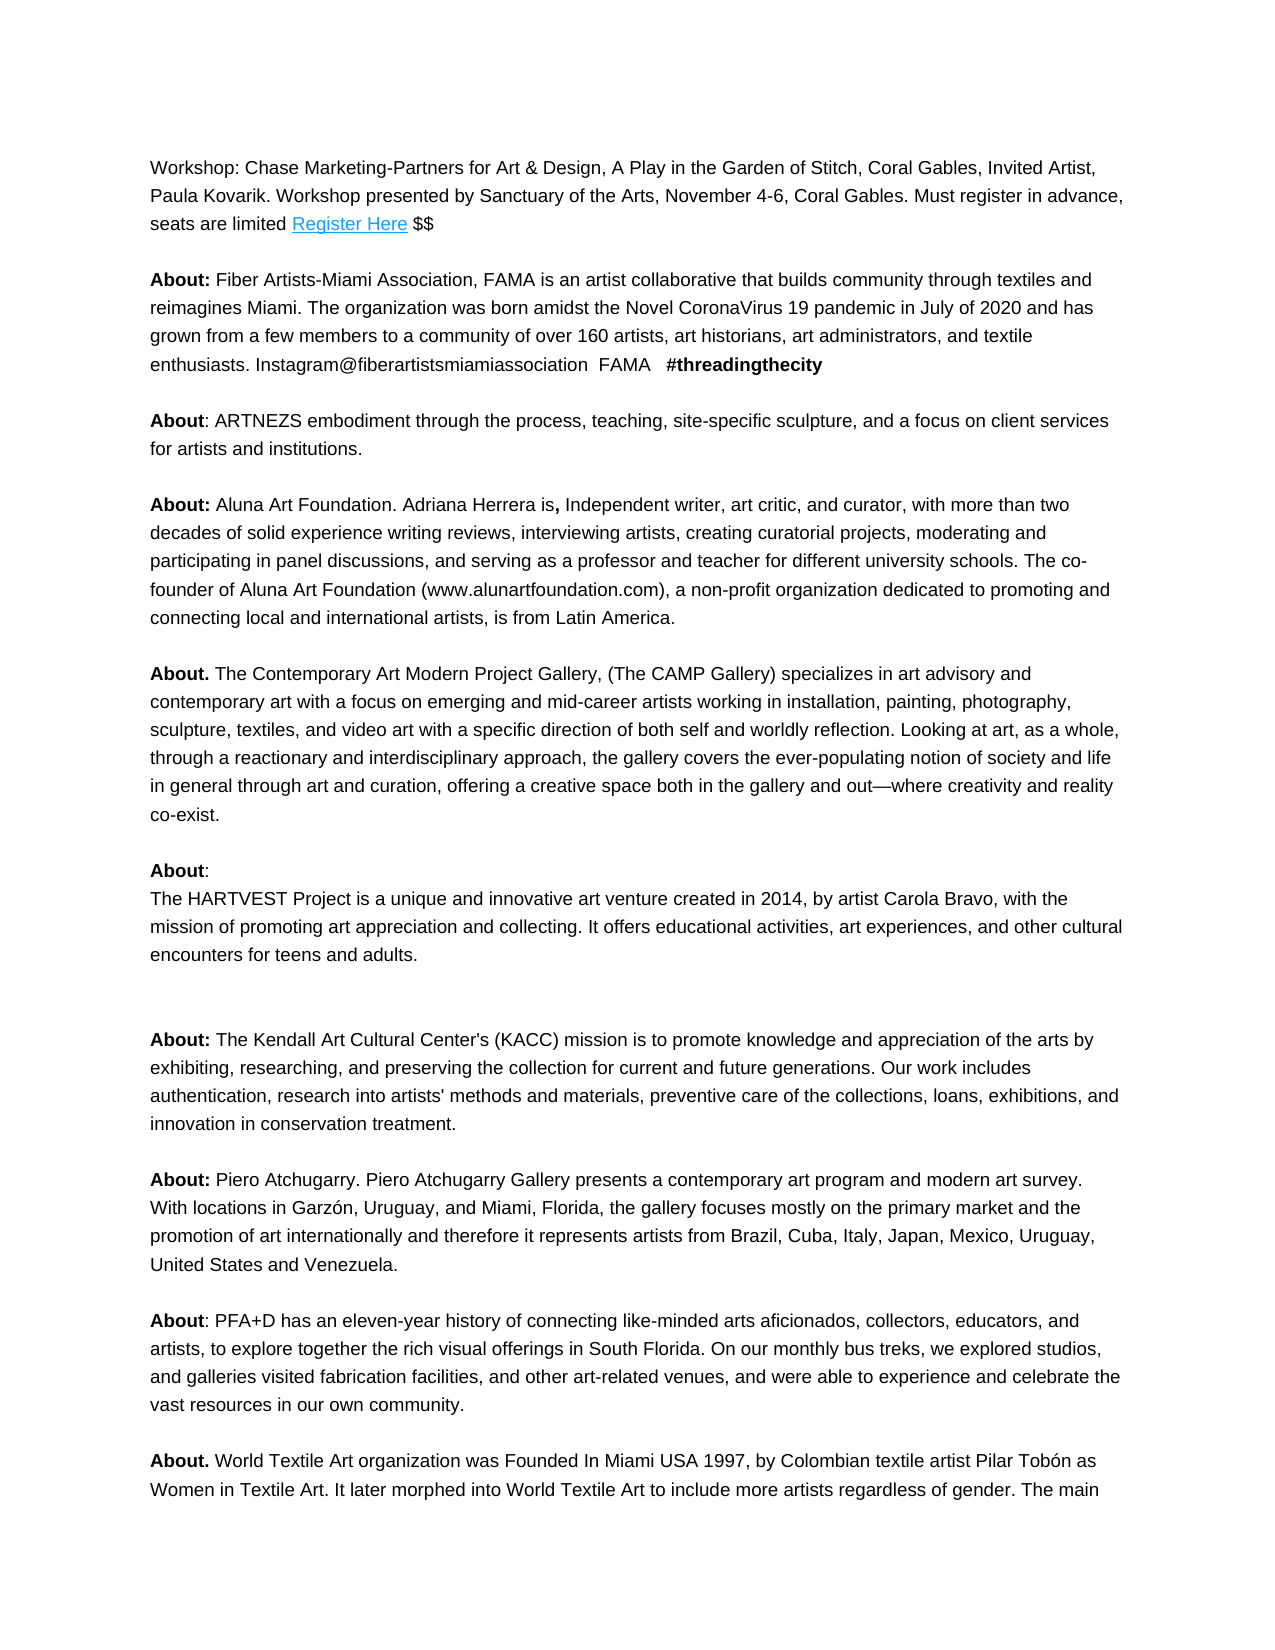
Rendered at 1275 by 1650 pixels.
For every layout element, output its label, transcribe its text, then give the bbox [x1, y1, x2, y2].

text The HARTVEST Project is a unique and innovative art venture created in 2014, by artist Carola Bravo, with the mission of promoting art appreciation and collecting. It offers educational activities, art experiences, and other cultural encounters for teens and adults. [150, 881, 1125, 966]
text About. The Contemporary Art Modern Project Gallery, (The CAMP Gallery) specializes in art advisory and contemporary art with a focus on emerging and mid-career artists working in installation, painting, photography, sculpture, textiles, and video art with a specific direction of both self and worldly reflection. Looking at art, as a whole, through a reactionary and interdisciplinary approach, the gallery covers the ever-populating notion of society and life in general through art and curation, offering a creative space both in the gallery and out—where creativity and reality co-exist. [150, 656, 1125, 825]
text About: Piero Atchugarry. Piero Atchugarry Gallery presents a contemporary art program and modern art survey. With locations in Garzón, Uruguay, and Miami, Florida, the gallery focuses mostly on the primary market and the promotion of art internationally and therefore it represents artists from Brazil, Cuba, Italy, Japan, Mexico, Uruguay, United States and Venezuela. [150, 1162, 1125, 1275]
text About: PFA+D has an eleven-year history of connecting like-minded arts aficionados, collectors, educators, and artists, to explore together the rich visual offerings in South Florida. On our monthly bus treks, we explored studios, and galleries visited fabrication facilities, and other art-related venues, and were able to experience and celebrate the vast resources in our own community. [150, 1303, 1125, 1416]
text About: ARTNEZS embodiment through the process, teaching, site-specific sculpture, and a focus on client services for artists and institutions. [150, 403, 1125, 459]
text About: Fiber Artists-Miami Association, FAMA is an artist collaborative that builds community through textiles and reimagines Miami. The organization was born amidst the Novel CoronaVirus 19 pandemic in July of 2020 and has grown from a few members to a community of over 160 artists, art historians, art administrators, and textile enthusiasts. Instagram@fiberartistsmiamiassociation FAMA #threadingthecity [150, 262, 1125, 375]
text About: Aluna Art Foundation. Adriana Herrera is, Independent writer, art critic, and curator, with more than two decades of solid experience writing reviews, interviewing artists, creating curatorial projects, moderating and participating in panel discussions, and serving as a professor and teacher for different university schools. The co-founder of Aluna Art Foundation (www.alunartfoundation.com), a non-profit organization dedicated to promoting and connecting local and international artists, is from Latin America. [150, 487, 1125, 628]
text Workshop: Chase Marketing-Partners for Art & Design, A Play in the Garden of Stitch, Coral Gables, Invited Artist, Paula Kovarik. Workshop presented by Sanctuary of the Arts, November 4-6, Coral Gables. Must register in advance, seats are limited Register Here $$ [150, 150, 1125, 234]
text About: The Kendall Art Cultural Center's (KACC) mission is to promote knowledge and appreciation of the arts by exhibiting, researching, and preserving the collection for current and future generations. Our work includes authentication, research into artists' methods and materials, preventive care of the collections, loans, exhibitions, and innovation in conservation treatment. [150, 1022, 1125, 1134]
text About: [150, 853, 1125, 881]
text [150, 1444, 1125, 1500]
